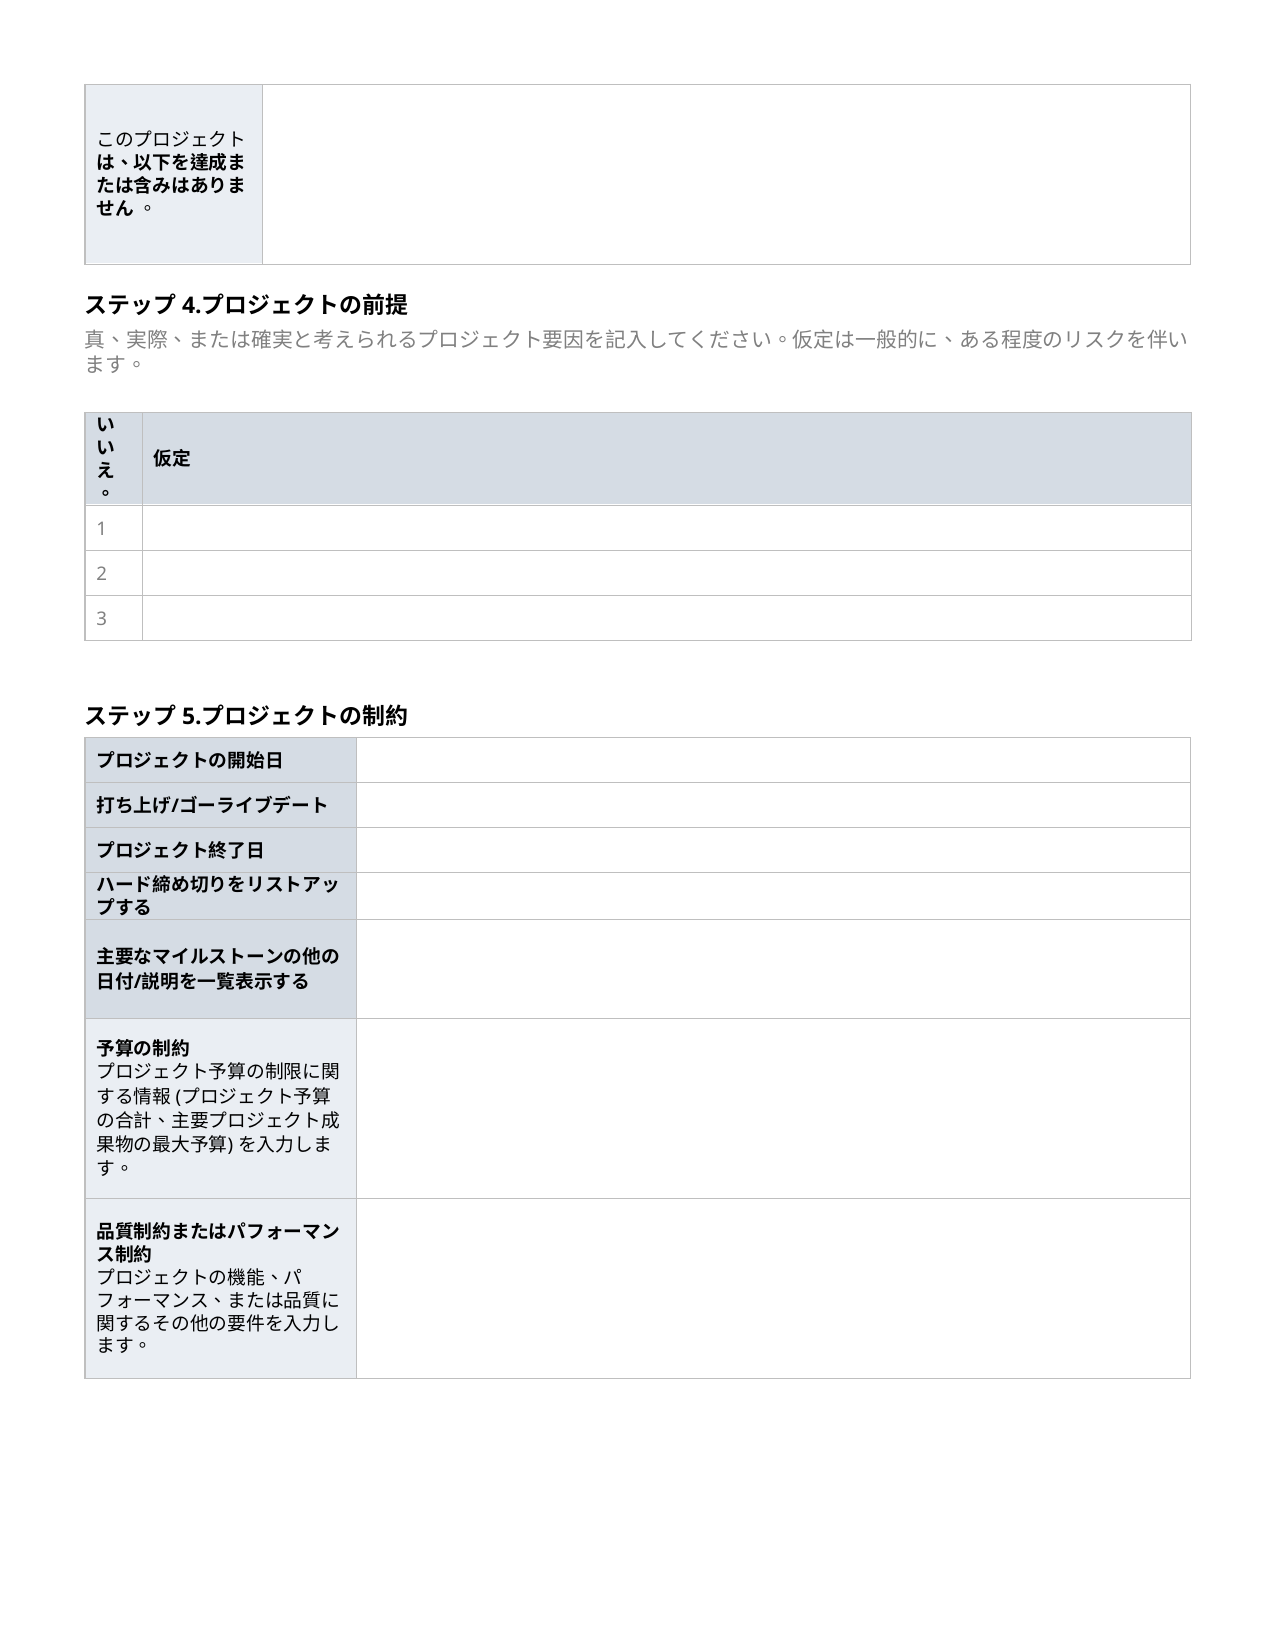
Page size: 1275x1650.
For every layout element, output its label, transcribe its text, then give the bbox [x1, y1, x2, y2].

text 真、実際、または確実と考えられるプロジェクト要因を記入してください。仮定は一般的に、ある程度のリスクを伴います。 [84, 327, 1191, 378]
table_cell [357, 1199, 1190, 1378]
table_cell 品質制約またはパフォーマンス制約 プロジェクトの機能、パフォーマンス、または品質に関するその他の要件を入力します。 [86, 1199, 356, 1378]
table_header プロジェクトの開始日 [86, 738, 356, 782]
table_cell ハード締め切りをリストアップする [86, 873, 356, 919]
subtitle ステップ 4.プロジェクトの前提 [84, 289, 1191, 321]
table_cell 主要なマイルストーンの他の日付/説明を一覧表示する [86, 920, 356, 1018]
table_cell 予算の制約 プロジェクト予算の制限に関する情報 (プロジェクト予算の合計、主要プロジェクト成果物の最大予算) を入力します。 [86, 1019, 356, 1198]
table_cell [357, 828, 1190, 872]
table_cell [143, 596, 1191, 639]
table_cell [143, 506, 1191, 549]
table_cell [357, 920, 1190, 1018]
table_cell 2 [86, 551, 142, 594]
table_header [263, 85, 1190, 263]
table_header 仮定 [143, 413, 1191, 504]
table_cell 1 [86, 506, 142, 549]
table_header [357, 738, 1190, 782]
table_cell [143, 551, 1191, 594]
table_cell [357, 1019, 1190, 1198]
table_cell 3 [86, 596, 142, 639]
table_header このプロジェクト は、以下を達成または含みはありません 。 [86, 85, 262, 263]
table_cell プロジェクト終了日 [86, 828, 356, 872]
table_cell [357, 783, 1190, 827]
table_cell 打ち上げ/ゴーライブデート [86, 783, 356, 827]
table_cell [357, 873, 1190, 919]
subtitle ステップ 5.プロジェクトの制約 [84, 700, 1191, 731]
table_header いいえ。 [86, 413, 142, 504]
